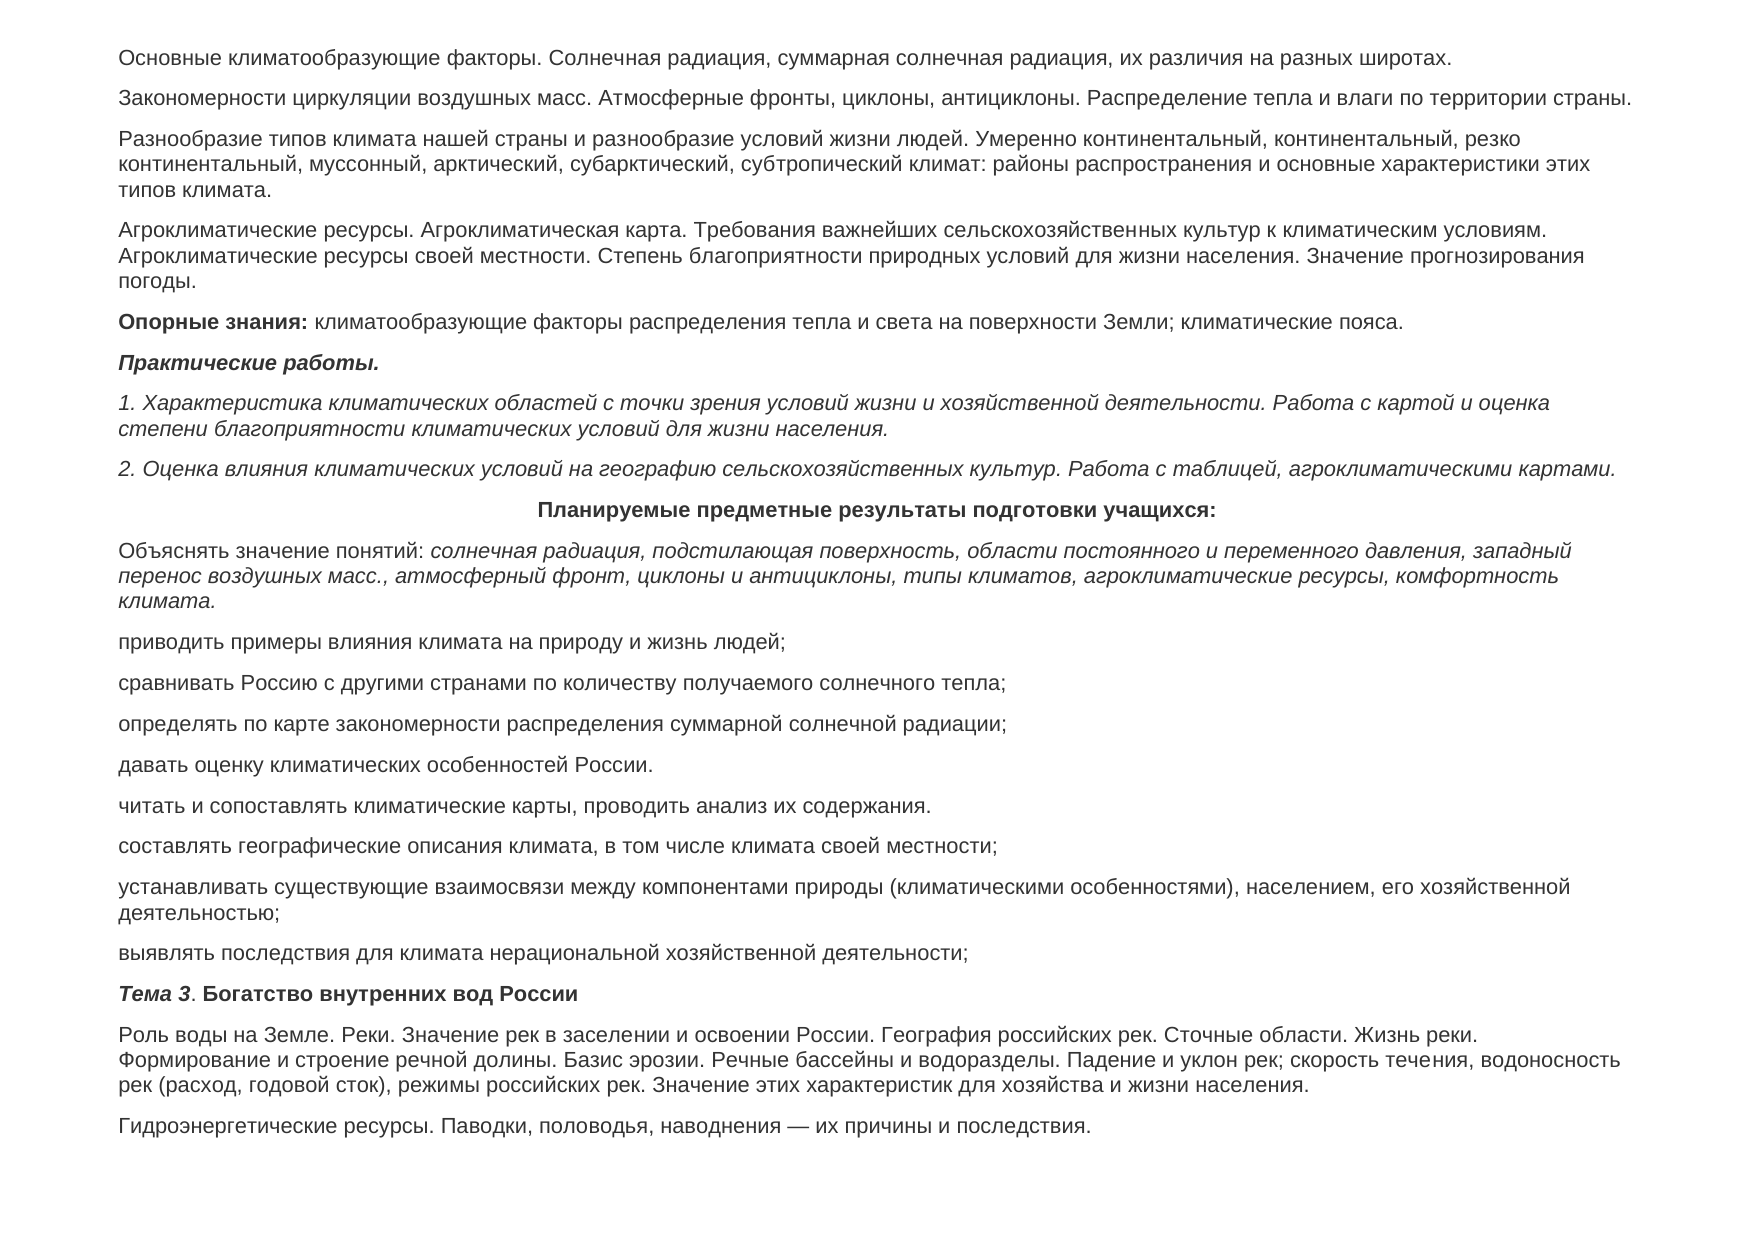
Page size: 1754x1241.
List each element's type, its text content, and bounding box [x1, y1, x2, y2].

text Опорные знания: климатообразующие факторы распределения тепла и света на поверхности Земли; климатические пояса. [118, 308, 1636, 334]
text Планируемые предметные результаты подготовки учащихся: [118, 497, 1636, 522]
text cоставлять географические описания климата, в том числе климата своей местности; [118, 833, 1636, 858]
text сравнивать Россию с другими странами по количеству получаемого солнечного тепла; [118, 670, 1636, 695]
text Закономерности циркуляции воздушных масс. Атмосферные фронты, циклоны, антициклоны. Распределение тепла и влаги по территории страны. [118, 85, 1636, 110]
text устанавливать существующие взаимосвязи между компонентами природы (климатическими особенностями), населением, его хозяйственной деятельностью; [118, 874, 1636, 924]
text Разнообразие типов климата нашей страны и разнообразие условий жизни людей. Умеренно континентальный, континентальный, резко континентальный, муссонный, арктический, субарктический, субтропический климат: районы распространения и основные характеристики этих типов климата. [118, 126, 1636, 202]
text Роль воды на Земле. Реки. Значение рек в заселении и освоении России. География российских рек. Сточные области. Жизнь реки. Формирование и строение речной долины. Базис эрозии. Речные бассейны и водоразделы. Падение и уклон рек; скорость течения, водоносность рек (расход, годовой сток), режимы российских рек. Значение этих характеристик для хозяйства и жизни населения. [118, 1022, 1636, 1097]
text Объяснять значение понятий: солнечная радиация, подстилающая поверхность, области постоянного и переменного давления, западный перенос воздушных масс., атмосферный фронт, циклоны и антициклоны, типы климатов, агроклиматические ресурсы, комфортность климата. [118, 538, 1636, 613]
text читать и сопоставлять климатические карты, проводить анализ их содержания. [118, 792, 1636, 818]
text выявлять последствия для климата нерациональной хозяйственной деятельности; [118, 940, 1636, 965]
text давать оценку климатических особенностей России. [118, 752, 1636, 777]
text Гидроэнергетические ресурсы. Паводки, половодья, наводнения — их причины и последствия. [118, 1113, 1636, 1138]
text Основные климатообразующие факторы. Солнечная радиация, суммарная солнечная радиация, их различия на разных широтах. [118, 44, 1636, 69]
text Агроклиматические ресурсы. Агроклиматическая карта. Требования важнейших сельскохозяйственных культур к климатическим условиям. Агроклиматические ресурсы своей местности. Степень благоприятности природных условий для жизни населения. Значение прогнозирования погоды. [118, 217, 1636, 293]
text определять по карте закономерности распределения суммарной солнечной радиации; [118, 711, 1636, 736]
text 2. Оценка влияния климатических условий на географию сельскохозяйственных культур. Работа с таблицей, агроклиматическими картами. [118, 456, 1636, 481]
text приводить примеры влияния климата на природу и жизнь людей; [118, 629, 1636, 654]
text 1. Характеристика климатических областей с точки зрения условий жизни и хозяйственной деятельности. Работа с картой и оценка степени благоприятности климатических условий для жизни населения. [118, 390, 1636, 441]
text Тема 3. Богатство внутренних вод России [118, 981, 1636, 1006]
text Практические работы. [118, 349, 1636, 374]
